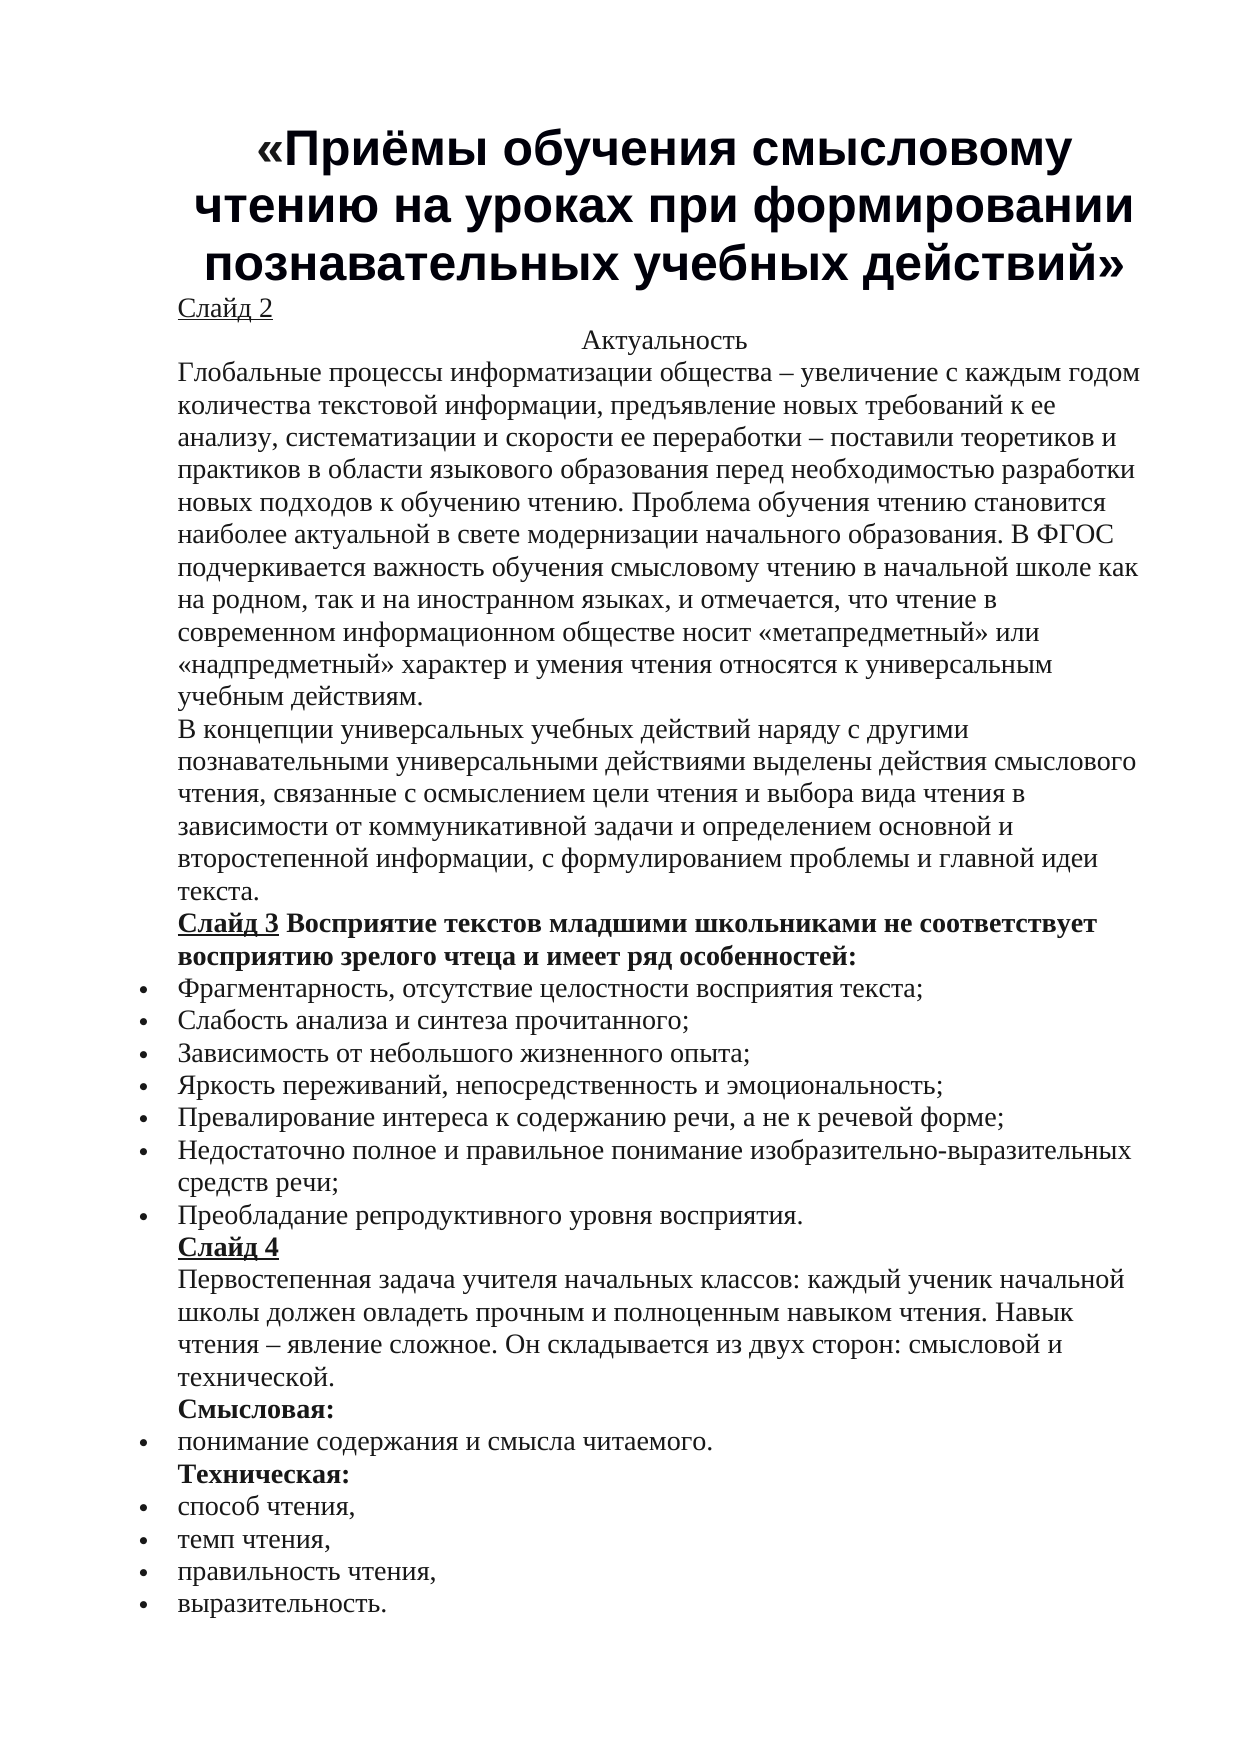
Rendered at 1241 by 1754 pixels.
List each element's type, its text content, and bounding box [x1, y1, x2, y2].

text Слайд 3 Восприятие текстов младшими школьниками не соответствует восприятию зрелого чтеца и имеет ряд особенностей: [177, 906, 1152, 971]
list темп чтения, [140, 1522, 1152, 1554]
list понимание содержания и смысла читаемого. [140, 1424, 1152, 1457]
text Актуальность [177, 323, 1152, 355]
list Слабость анализа и синтеза прочитанного; [140, 1003, 1152, 1036]
list способ чтения, [140, 1489, 1152, 1522]
text В концепции универсальных учебных действий наряду с другими познавательными универсальными действиями выделены действия смыслового чтения, связанные с осмыслением цели чтения и выбора вида чтения в зависимости от коммуникативной задачи и определением основной и второстепенной информации, с формулированием проблемы и главной идеи текста. [177, 712, 1152, 906]
list Яркость переживаний, непосредственность и эмоциональность; [140, 1068, 1152, 1101]
text «Приёмы обучения смысловому чтению на уроках при формировании познавательных учебных действий» [177, 118, 1152, 291]
text Слайд 4 [177, 1230, 1152, 1262]
text Техническая: [177, 1457, 1152, 1489]
list выразительность. [140, 1586, 1152, 1619]
list Фрагментарность, отсутствие целостности восприятия текста; [140, 971, 1152, 1003]
list Превалирование интереса к содержанию речи, а не к речевой форме; [140, 1101, 1152, 1133]
list Недостаточно полное и правильное понимание изобразительно-выразительных средств речи; [140, 1133, 1152, 1198]
list Зависимость от небольшого жизненного опыта; [140, 1036, 1152, 1068]
list Преобладание репродуктивного уровня восприятия. [140, 1198, 1152, 1230]
text Слайд 2 [177, 291, 1152, 323]
text Глобальные процессы информатизации общества – увеличение с каждым годом количества текстовой информации, предъявление новых требований к ее анализу, систематизации и скорости ее переработки – поставили теоретиков и практиков в области языкового образования перед необходимостью разработки новых подходов к обучению чтению. Проблема обучения чтению становится наиболее актуальной в свете модернизации начального образования. В ФГОС подчеркивается важность обучения смысловому чтению в начальной школе как на родном, так и на иностранном языках, и отмечается, что чтение в современном информационном обществе носит «метапредметный» или «надпредметный» характер и умения чтения относятся к универсальным учебным действиям. [177, 355, 1152, 712]
list правильность чтения, [140, 1554, 1152, 1586]
text Смысловая: [177, 1392, 1152, 1424]
text Первостепенная задача учителя начальных классов: каждый ученик начальной школы должен овладеть прочным и полноценным навыком чтения. Навык чтения – явление сложное. Он складывается из двух сторон: смысловой и технической. [177, 1262, 1152, 1392]
